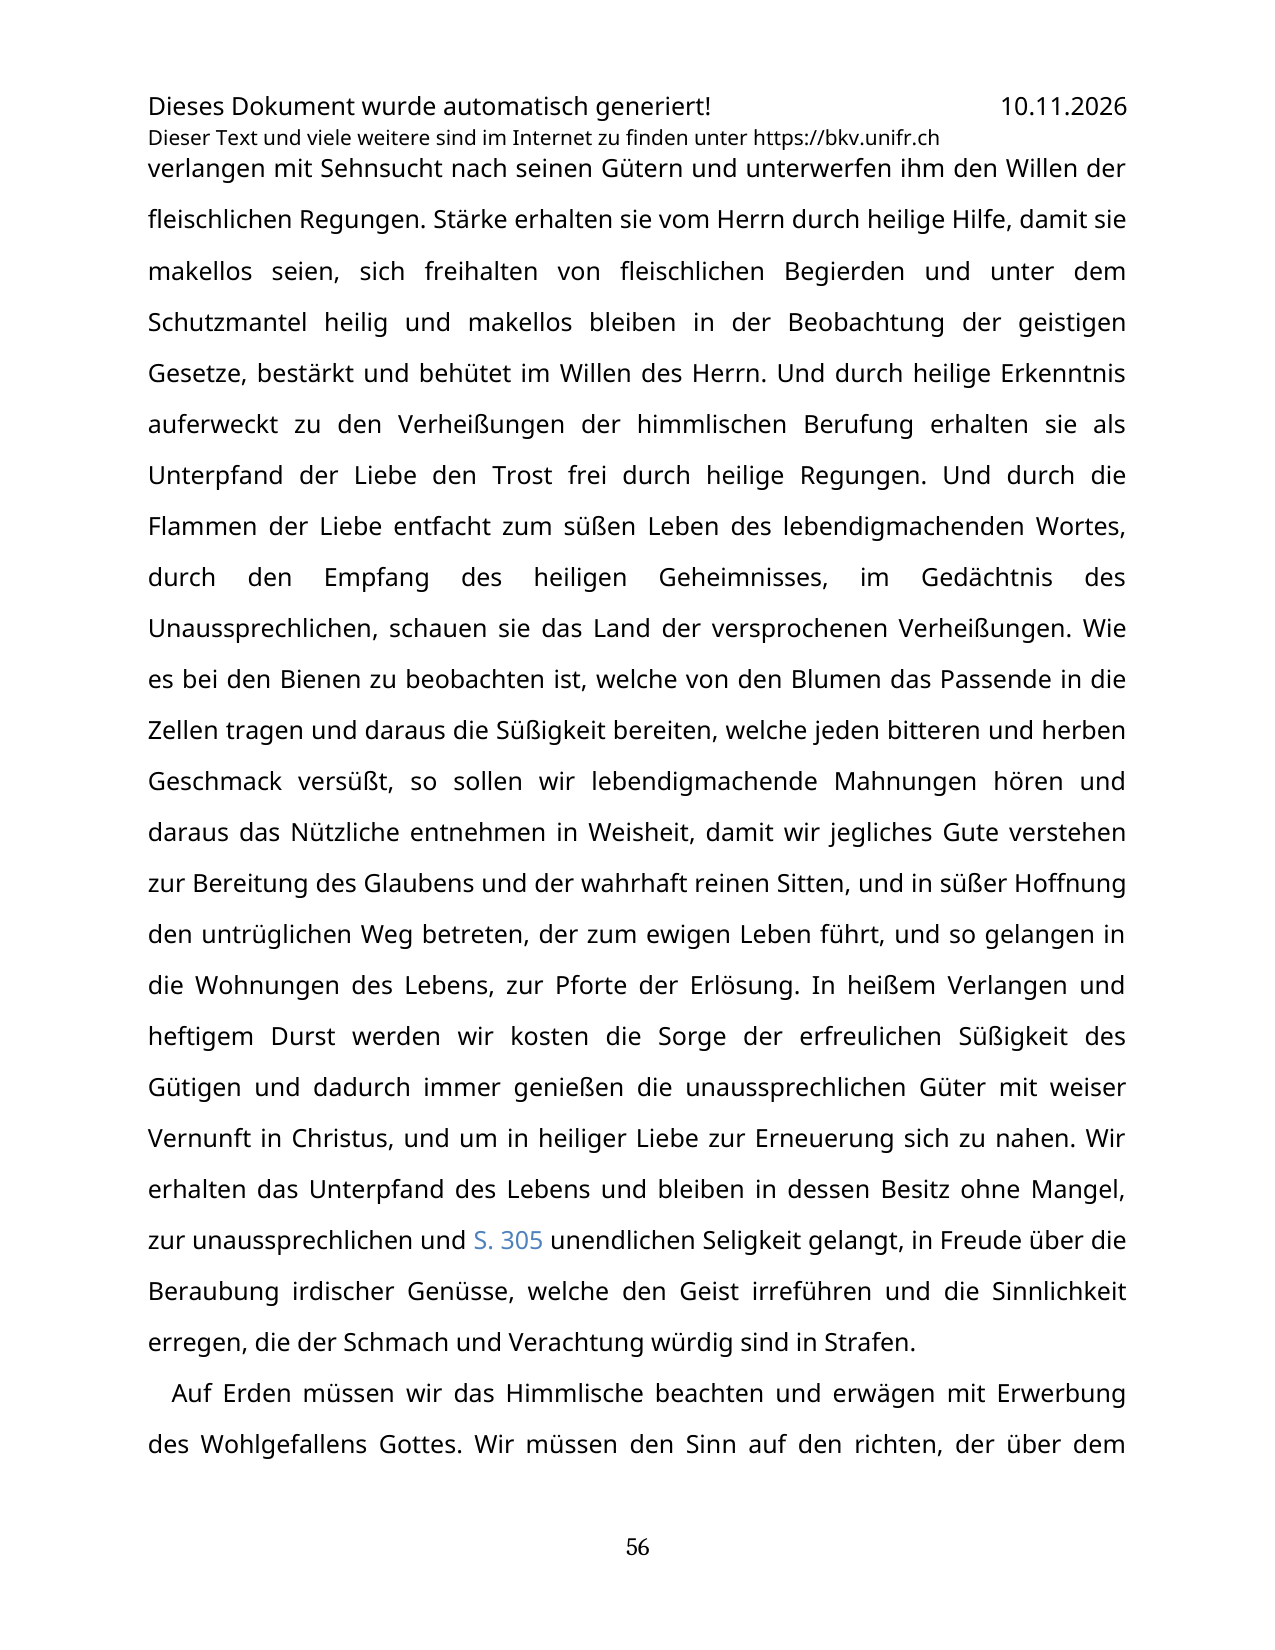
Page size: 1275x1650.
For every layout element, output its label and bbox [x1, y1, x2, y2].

text [148, 151, 1127, 1359]
text [148, 1376, 1127, 1461]
